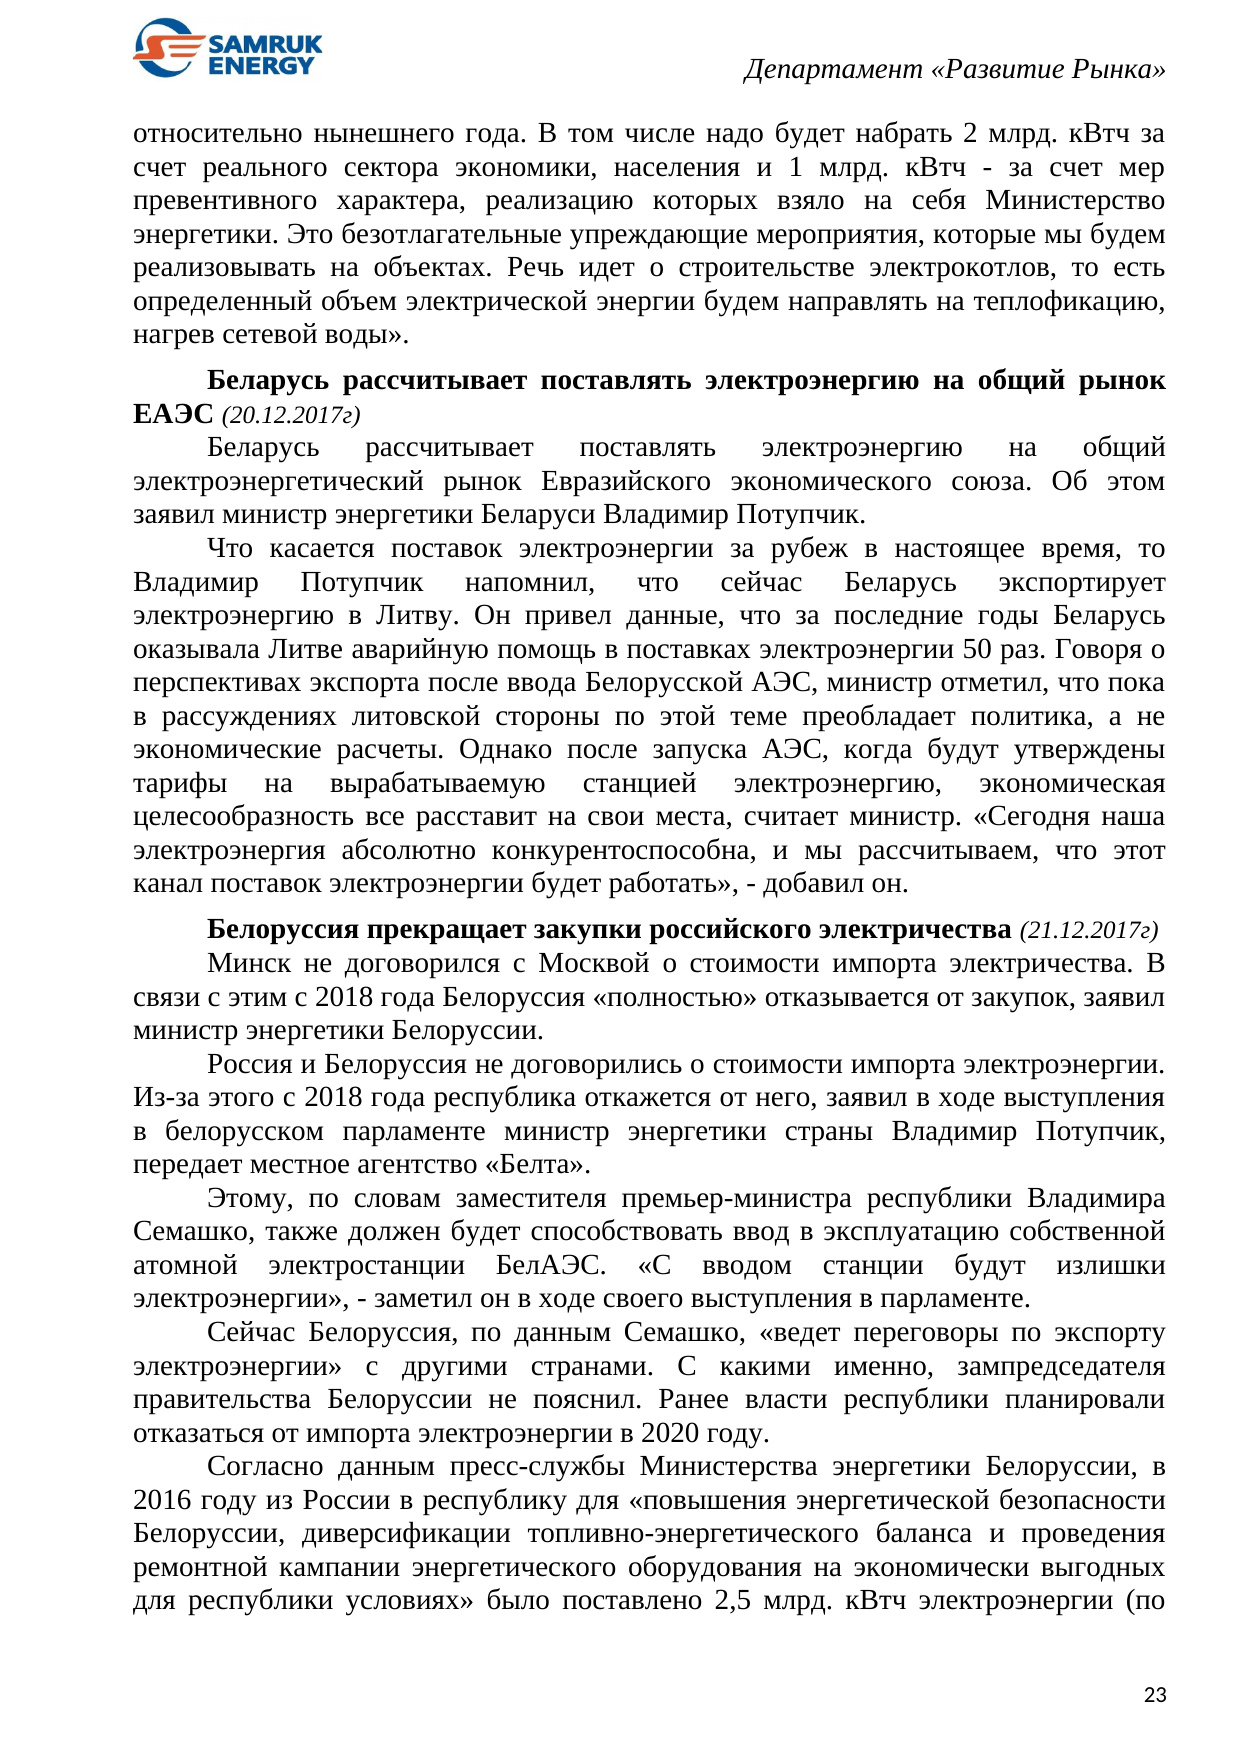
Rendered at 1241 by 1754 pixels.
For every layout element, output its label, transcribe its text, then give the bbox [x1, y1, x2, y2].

picture [132, 17, 323, 82]
text Сейчас Белоруссия, по данным Семашко, «ведет переговоры по экспорту электроэнергии» с другими странами. С какими именно, зампредседателя правительства Белоруссии не пояснил. Ранее власти республики планировали отказаться от импорта электроэнергии в 2020 году. [133, 1314, 1167, 1448]
text Беларусь рассчитывает поставлять электроэнергию на общий электроэнергетический рынок Евразийского экономического союза. Об этом заявил министр энергетики Беларуси Владимир Потупчик. [133, 429, 1167, 530]
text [133, 115, 1167, 350]
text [133, 1448, 1167, 1616]
text Что касается поставок электроэнергии за рубеж в настоящее время, то Владимир Потупчик напомнил, что сейчас Беларусь экспортирует электроэнергию в Литву. Он привел данные, что за последние годы Беларусь оказывала Литве аварийную помощь в поставках электроэнергии 50 раз. Говоря о перспективах экспорта после ввода Белорусской АЭС, министр отметил, что пока в рассуждениях литовской стороны по этой теме преобладает политика, а не экономические расчеты. Однако после запуска АЭС, когда будут утверждены тарифы на вырабатываемую станцией электроэнергию, экономическая целесообразность все расставит на свои места, считает министр. «Сегодня наша электроэнергия абсолютно конкурентоспособна, и мы рассчитываем, что этот канал поставок электроэнергии будет работать», - добавил он. [133, 530, 1167, 899]
text Этому, по словам заместителя премьер-министра республики Владимира Семашко, также должен будет способствовать ввод в эксплуатацию собственной атомной электростанции БелАЭС. «С вводом станции будут излишки электроэнергии», - заметил он в ходе своего выступления в парламенте. [133, 1180, 1167, 1314]
text Беларусь рассчитывает поставлять электроэнергию на общий рынок ЕАЭС (20.12.2017г) [133, 362, 1167, 429]
text Минск не договорился с Москвой о стоимости импорта электричества. В связи с этим с 2018 года Белоруссия «полностью» отказывается от закупок, заявил министр энергетики Белоруссии. [133, 945, 1167, 1046]
text Россия и Белоруссия не договорились о стоимости импорта электроэнергии. Из-за этого с 2018 года республика откажется от него, заявил в ходе выступления в белорусском парламенте министр энергетики страны Владимир Потупчик, передает местное агентство «Белта». [133, 1046, 1167, 1180]
text Белоруссия прекращает закупки российского электричества (21.12.2017г) [133, 912, 1167, 945]
